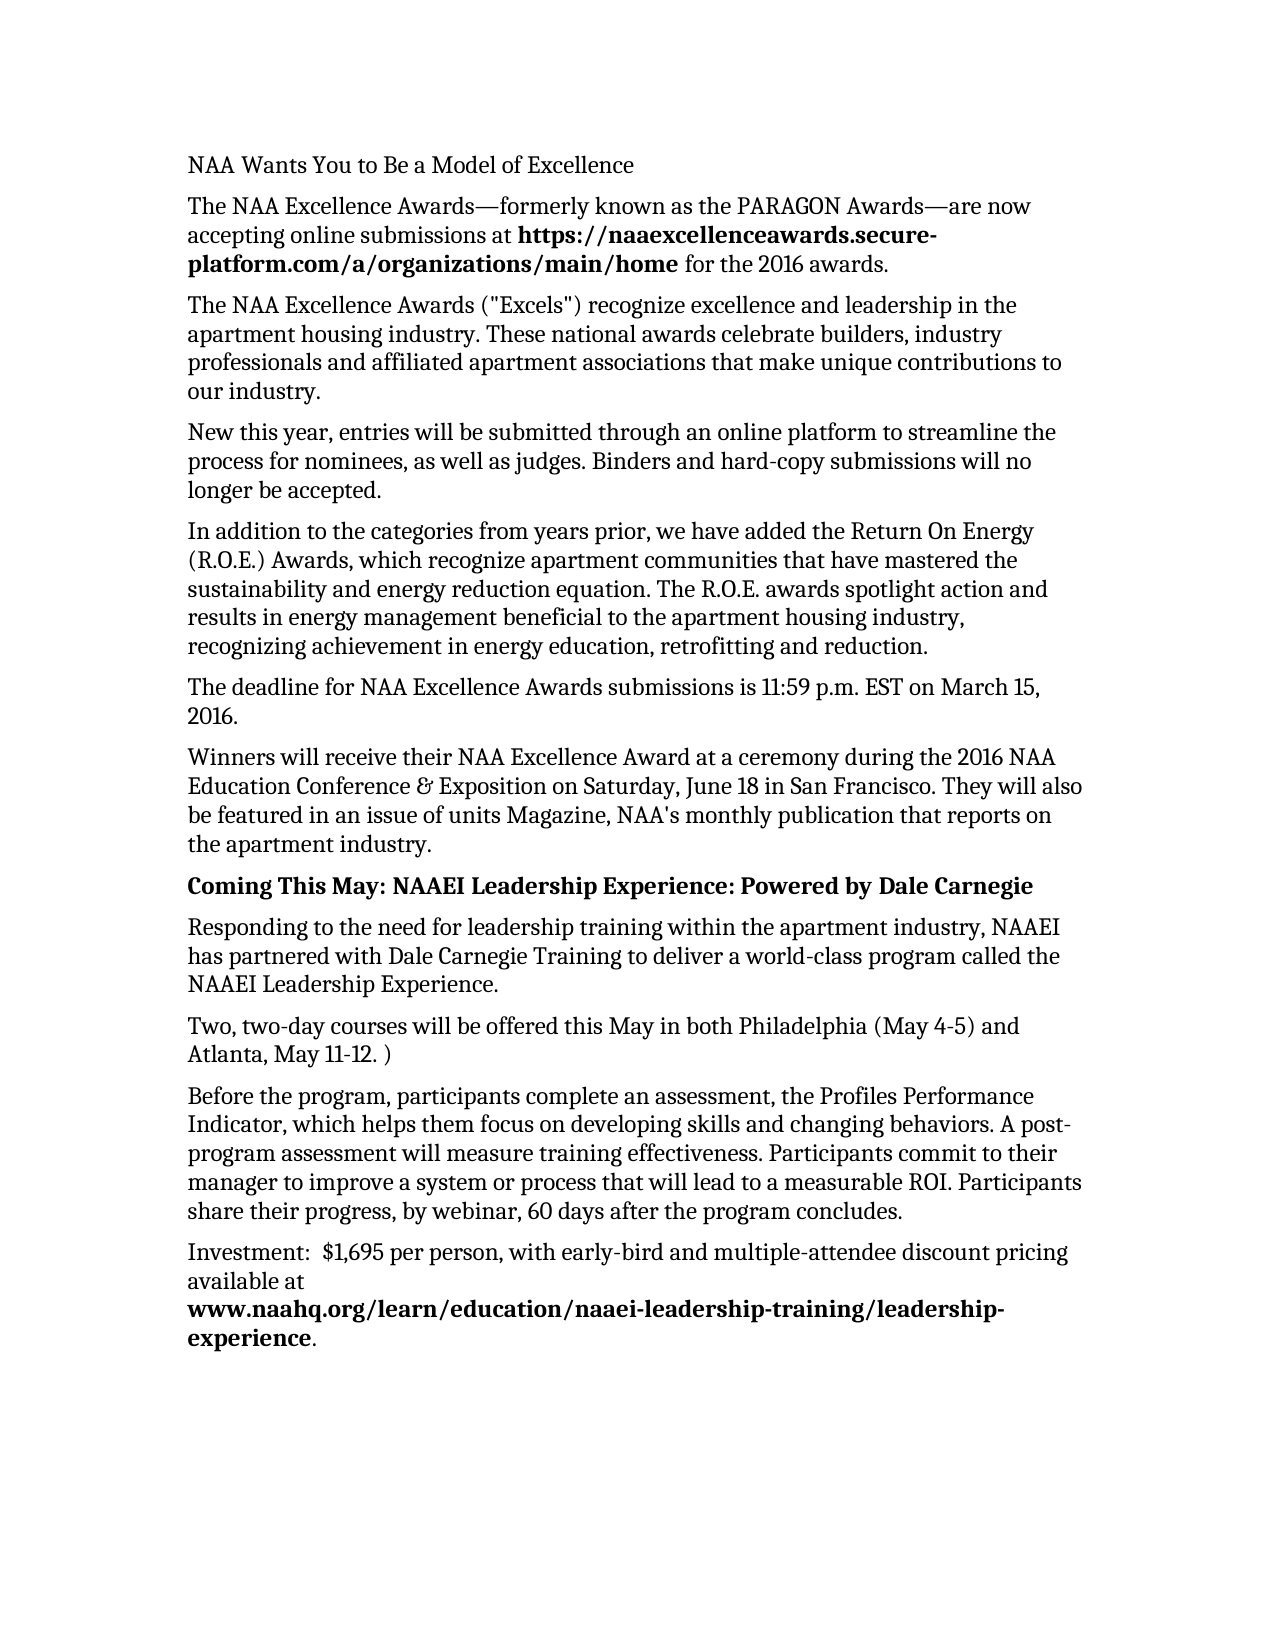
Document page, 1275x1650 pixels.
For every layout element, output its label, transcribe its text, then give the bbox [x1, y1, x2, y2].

text The NAA Excellence Awards ("Excels") recognize excellence and leadership in the apartment housing industry. These national awards celebrate builders, industry professionals and affiliated apartment associations that make unique contributions to our industry. [187, 291, 1087, 406]
text New this year, entries will be submitted through an online platform to streamline the process for nominees, as well as judges. Binders and hard-copy submissions will no longer be accepted. [187, 418, 1087, 504]
text Winners will receive their NAA Excellence Award at a ceremony during the 2016 NAA Education Conference & Exposition on Saturday, June 18 in San Francisco. They will also be featured in an issue of units Magazine, NAA's monthly publication that reports on the apartment industry. [187, 743, 1087, 858]
text Before the program, participants complete an assessment, the Profiles Performance Indicator, which helps them focus on developing skills and changing behaviors. A post-program assessment will measure training effectiveness. Participants commit to their manager to improve a system or process that will lead to a measurable ROI. Participants share their progress, by webinar, 60 days after the program concludes. [187, 1082, 1087, 1225]
text Investment: $1,695 per person, with early-bird and multiple-attendee discount pricing available at www.naahq.org/learn/education/naaei-leadership-training/leadership-experience. [187, 1238, 1087, 1353]
text The NAA Excellence Awards—formerly known as the PARAGON Awards—are now accepting online submissions at https://naaexcellenceawards.secure-platform.com/a/organizations/main/home for the 2016 awards. [187, 192, 1087, 278]
text Responding to the need for leadership training within the apartment industry, NAAEI has partnered with Dale Carnegie Training to deliver a world-class program called the NAAEI Leadership Experience. [187, 913, 1087, 999]
text NAA Wants You to Be a Model of Excellence [187, 150, 1087, 179]
text The deadline for NAA Excellence Awards submissions is 11:59 p.m. EST on March 15, 2016. [187, 673, 1087, 731]
text Coming This May: NAAEI Leadership Experience: Powered by Dale Carnegie [187, 871, 1087, 900]
text Two, two-day courses will be offered this May in both Philadelphia (May 4-5) and Atlanta, May 11-12. ) [187, 1012, 1087, 1069]
text In addition to the categories from years prior, we have added the Return On Energy (R.O.E.) Awards, which recognize apartment communities that have mastered the sustainability and energy reduction equation. The R.O.E. awards spotlight action and results in energy management beneficial to the apartment housing industry, recognizing achievement in energy education, retrofitting and reduction. [187, 517, 1087, 661]
